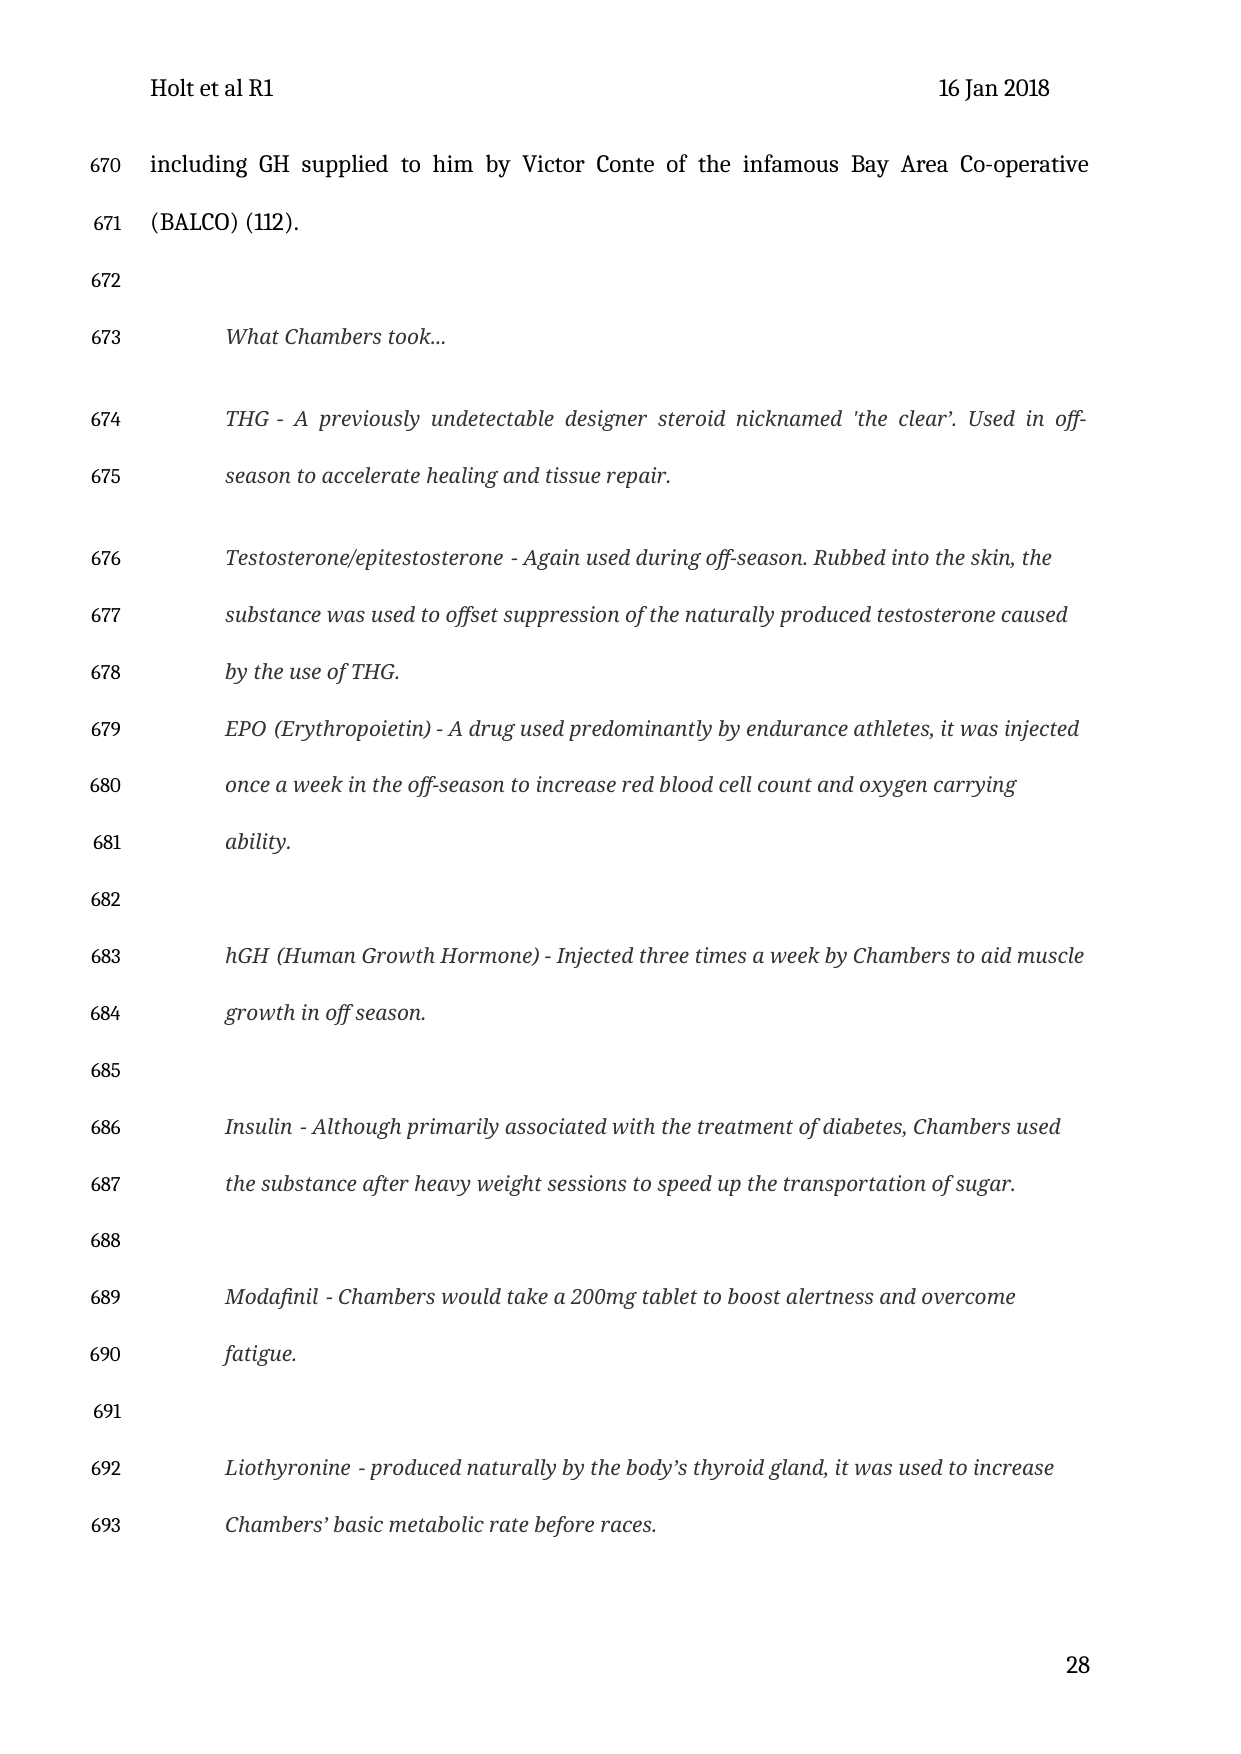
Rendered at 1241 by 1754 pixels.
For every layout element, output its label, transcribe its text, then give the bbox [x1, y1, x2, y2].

text THG - A previously undetectable designer steroid nicknamed 'the clear’. Used in off-season to accelerate healing and tissue repair. [225, 404, 1090, 490]
text Insulin - Although primarily associated with the treatment of diabetes, Chambers used the substance after heavy weight sessions to speed up the transportation of sugar. [225, 1055, 1090, 1197]
text hGH (Human Growth Hormone) - Injected three times a week by Chambers to aid muscle growth in off season. [225, 884, 1090, 1027]
text What Chambers took... [225, 322, 1090, 351]
text Testosterone/epitestosterone - Again used during off-season. Rubbed into the skin, the substance was used to offset suppression of the naturally produced testosterone caused by the use of THG. EPO (Erythropoietin) - A drug used predominantly by endurance athletes, it was injected once a week in the off-season to increase red blood cell count and oxygen carrying ability. [225, 543, 1090, 856]
text Modafinil - Chambers would take a 200mg tablet to boost alertness and overcome fatigue. [225, 1226, 1090, 1368]
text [150, 150, 1090, 236]
text Liothyronine - produced naturally by the body’s thyroid gland, it was used to increase Chambers’ basic metabolic rate before races. [225, 1396, 1090, 1538]
